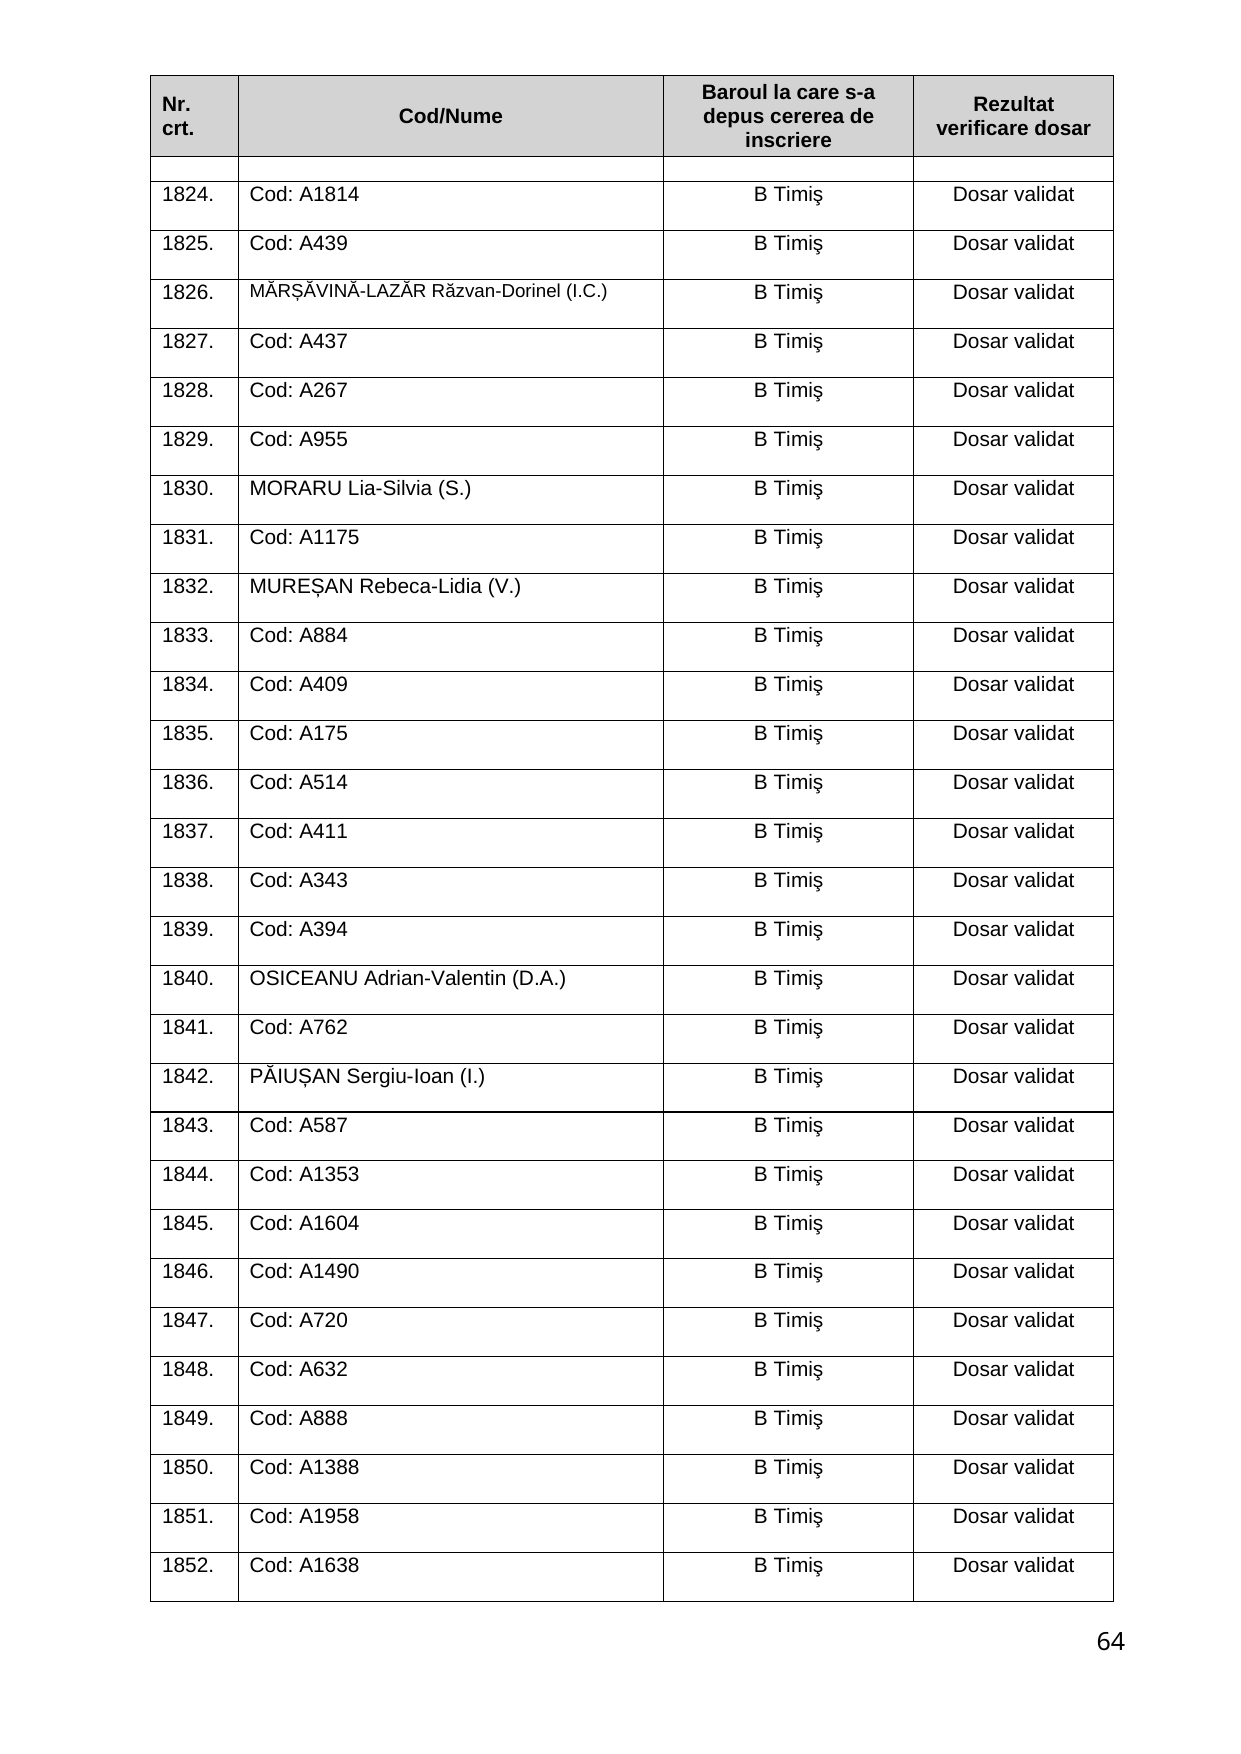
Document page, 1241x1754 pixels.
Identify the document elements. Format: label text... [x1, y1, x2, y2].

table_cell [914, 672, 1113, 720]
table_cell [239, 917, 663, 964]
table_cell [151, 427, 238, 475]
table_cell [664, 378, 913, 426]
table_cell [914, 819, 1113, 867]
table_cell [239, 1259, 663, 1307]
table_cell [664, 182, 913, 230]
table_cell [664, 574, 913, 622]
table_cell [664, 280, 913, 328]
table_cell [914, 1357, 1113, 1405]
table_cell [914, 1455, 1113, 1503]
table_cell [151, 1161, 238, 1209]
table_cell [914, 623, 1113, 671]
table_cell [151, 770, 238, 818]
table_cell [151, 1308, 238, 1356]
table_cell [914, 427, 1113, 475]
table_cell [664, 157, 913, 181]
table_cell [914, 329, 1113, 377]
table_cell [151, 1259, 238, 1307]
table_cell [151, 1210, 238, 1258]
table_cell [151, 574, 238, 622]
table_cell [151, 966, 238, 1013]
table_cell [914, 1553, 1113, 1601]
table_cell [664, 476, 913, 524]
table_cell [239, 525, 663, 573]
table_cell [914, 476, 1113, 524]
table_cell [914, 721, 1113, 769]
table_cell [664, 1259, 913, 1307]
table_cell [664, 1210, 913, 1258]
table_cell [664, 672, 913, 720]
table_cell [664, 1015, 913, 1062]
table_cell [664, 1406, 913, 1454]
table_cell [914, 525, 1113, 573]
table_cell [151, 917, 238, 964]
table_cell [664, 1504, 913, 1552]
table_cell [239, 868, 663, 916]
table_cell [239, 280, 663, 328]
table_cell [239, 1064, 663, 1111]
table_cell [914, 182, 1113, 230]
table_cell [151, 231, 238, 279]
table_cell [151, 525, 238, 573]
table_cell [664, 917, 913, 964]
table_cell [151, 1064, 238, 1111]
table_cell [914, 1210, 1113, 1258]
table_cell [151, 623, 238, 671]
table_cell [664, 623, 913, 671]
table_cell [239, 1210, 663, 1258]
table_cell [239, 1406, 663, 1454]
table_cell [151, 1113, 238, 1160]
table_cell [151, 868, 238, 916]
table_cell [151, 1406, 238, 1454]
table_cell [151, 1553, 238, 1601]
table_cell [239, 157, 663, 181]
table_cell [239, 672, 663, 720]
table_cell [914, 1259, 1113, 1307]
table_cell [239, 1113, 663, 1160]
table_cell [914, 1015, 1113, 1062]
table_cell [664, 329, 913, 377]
table_header Baroul la care s-a depus cererea de inscriere [664, 76, 913, 156]
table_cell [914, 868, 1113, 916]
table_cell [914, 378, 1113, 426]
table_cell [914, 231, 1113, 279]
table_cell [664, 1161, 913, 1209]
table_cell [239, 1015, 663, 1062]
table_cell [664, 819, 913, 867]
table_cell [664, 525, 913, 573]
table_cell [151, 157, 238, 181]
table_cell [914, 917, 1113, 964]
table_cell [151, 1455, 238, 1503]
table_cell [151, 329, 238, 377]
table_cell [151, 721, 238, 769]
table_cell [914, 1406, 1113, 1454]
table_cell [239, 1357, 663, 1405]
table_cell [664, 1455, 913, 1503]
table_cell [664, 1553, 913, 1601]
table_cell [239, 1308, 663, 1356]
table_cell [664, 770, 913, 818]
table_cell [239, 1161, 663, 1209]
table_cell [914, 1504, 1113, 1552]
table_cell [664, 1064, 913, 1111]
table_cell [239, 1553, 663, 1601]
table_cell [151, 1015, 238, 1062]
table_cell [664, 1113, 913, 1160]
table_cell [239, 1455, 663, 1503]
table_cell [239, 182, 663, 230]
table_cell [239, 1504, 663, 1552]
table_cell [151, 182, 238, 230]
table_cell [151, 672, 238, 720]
table_header Rezultat verificare dosar [914, 76, 1113, 156]
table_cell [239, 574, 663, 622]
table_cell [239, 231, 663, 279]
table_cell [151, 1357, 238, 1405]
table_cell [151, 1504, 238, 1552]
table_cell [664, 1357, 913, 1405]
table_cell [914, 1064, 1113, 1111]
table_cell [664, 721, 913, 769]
table_header Cod/Nume [239, 76, 663, 156]
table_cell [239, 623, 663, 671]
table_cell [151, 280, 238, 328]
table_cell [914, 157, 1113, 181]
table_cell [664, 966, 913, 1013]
table_header Nr. crt. [151, 76, 238, 156]
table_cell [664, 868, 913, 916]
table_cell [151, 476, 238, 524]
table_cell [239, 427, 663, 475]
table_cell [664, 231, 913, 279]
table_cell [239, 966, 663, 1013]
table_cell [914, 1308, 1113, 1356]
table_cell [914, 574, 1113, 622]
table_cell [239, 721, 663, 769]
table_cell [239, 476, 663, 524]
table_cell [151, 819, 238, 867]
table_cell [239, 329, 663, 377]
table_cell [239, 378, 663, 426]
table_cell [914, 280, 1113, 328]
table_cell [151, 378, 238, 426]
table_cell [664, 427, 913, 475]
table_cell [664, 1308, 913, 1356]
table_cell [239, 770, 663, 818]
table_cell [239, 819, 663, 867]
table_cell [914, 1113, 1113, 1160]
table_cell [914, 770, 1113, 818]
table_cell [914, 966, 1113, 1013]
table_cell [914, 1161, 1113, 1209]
